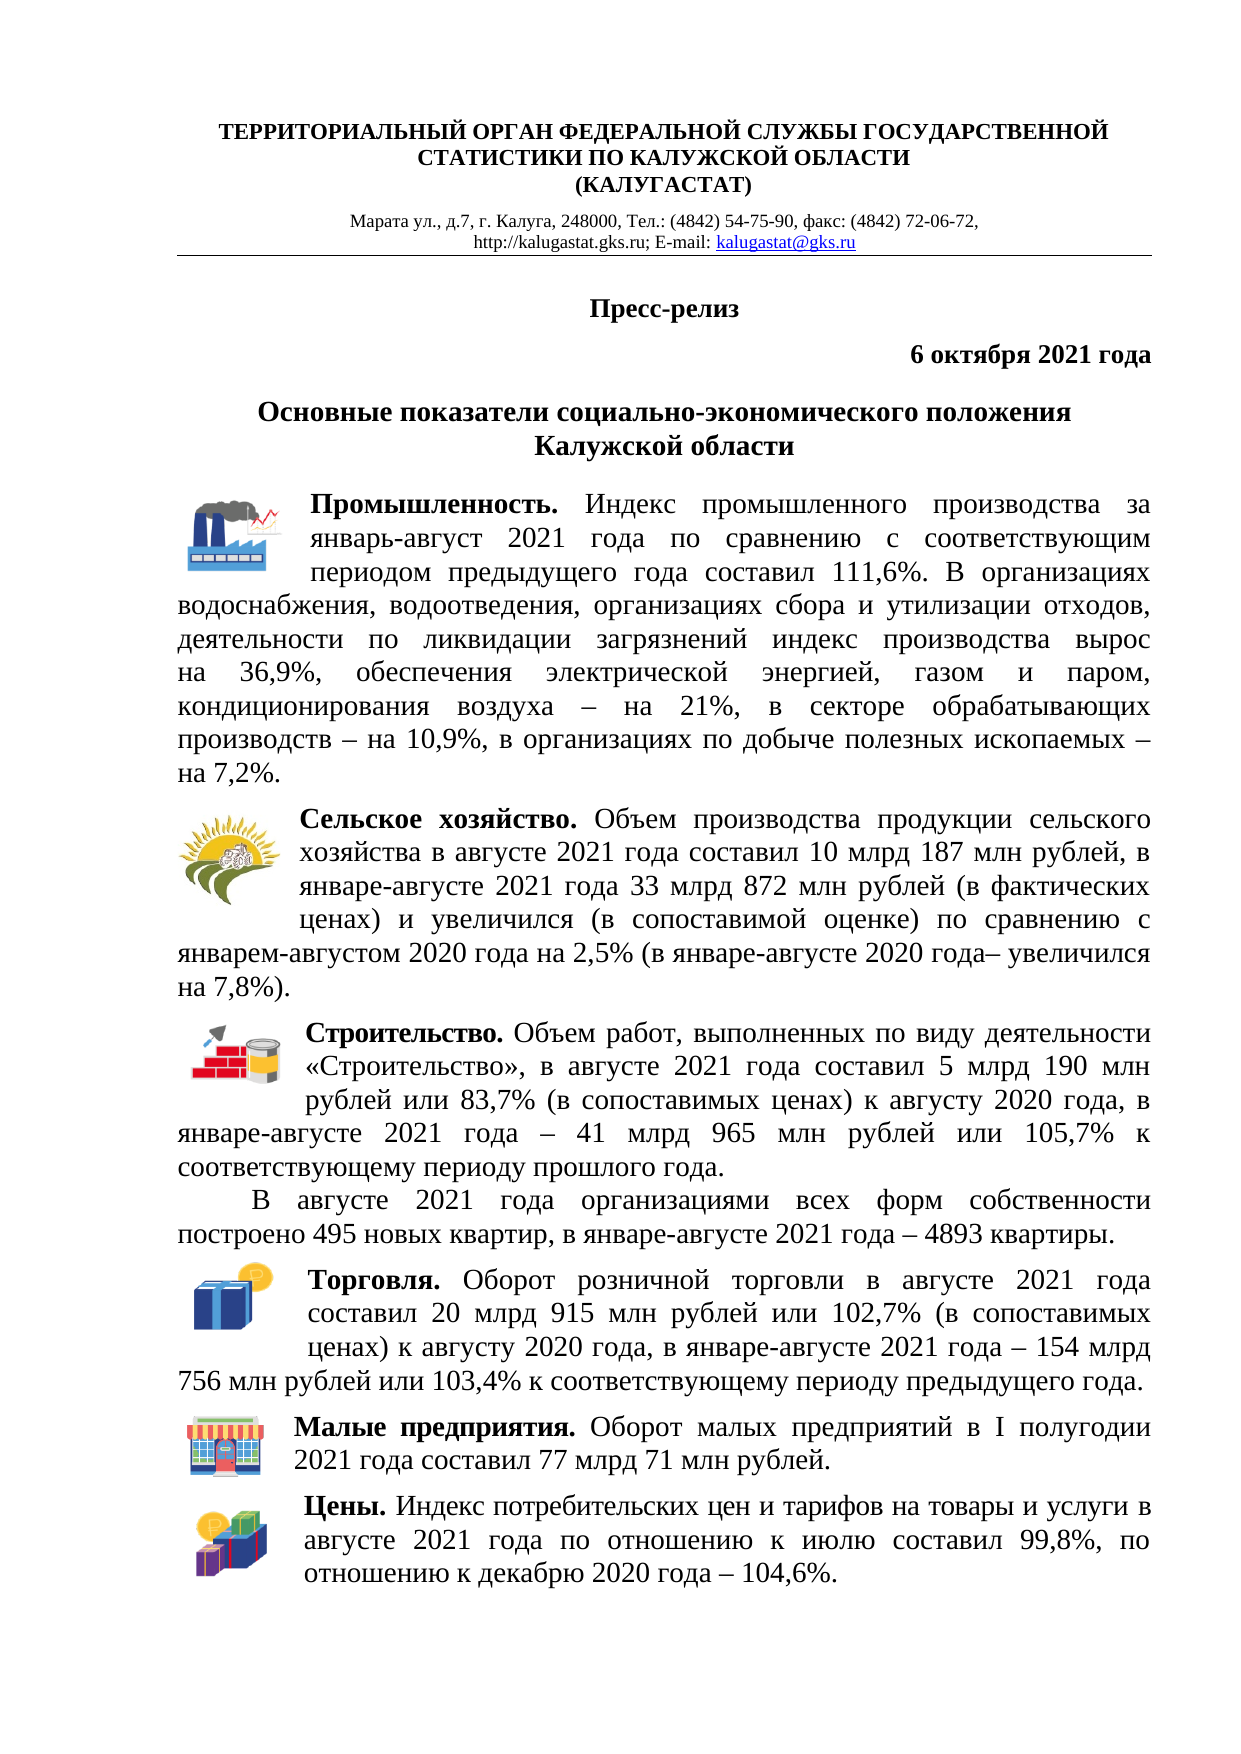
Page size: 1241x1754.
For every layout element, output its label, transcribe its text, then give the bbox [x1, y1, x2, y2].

text Строительство. Объем работ, выполненных по виду деятельности «Строительство», в августе 2021 года составил 5 млрд 190 млн рублей или 83,7% (в сопоставимых ценах) к августу 2020 года, в январе-августе 2021 года – 41 млрд 965 млн рублей или 105,7% к соответствующему периоду прошлого года. [177, 1015, 1152, 1182]
text ТЕРРИТОРИАЛЬНЫЙ ОРГАН ФЕДЕРАЛЬНОЙ СЛУЖБЫ ГОСУДАРСТВЕННОЙ СТАТИСТИКИ ПО КАЛУЖСКОЙ ОБЛАСТИ (КАЛУГАСТАТ) [162, 118, 1165, 197]
text В августе 2021 года организациями всех форм собственности построено 495 новых квартир, в январе-августе 2021 года – 4893 квартиры. [177, 1182, 1152, 1249]
picture [177, 802, 281, 907]
text http://kalugastat.gks.ru; E-mail: kalugastat@gks.ru [177, 231, 1152, 255]
text Малые предприятия. Оборот малых предприятий в I полугодии 2021 года составил 77 млрд 71 млн рублей. [275, 1409, 1152, 1476]
text Основные показатели социально-экономического положения Калужской области [177, 394, 1152, 462]
picture [177, 1249, 289, 1343]
text 6 октября 2021 года [177, 338, 1152, 369]
text Марата ул., д.7, г. Калуга, 248000, Тел.: (4842) 54-75-90, факс: (4842) 72-06-72, [177, 210, 1152, 231]
text Промышленность. Индекс промышленного производства за январь-август 2021 года по сравнению с соответствующим периодом предыдущего года составил 111,6%. В организациях водоснабжения, водоотведения, организациях сбора и утилизации отходов, деятельности по ликвидации загрязнений индекс производства вырос на 36,9%, обеспечения электрической энергией, газом и паром, кондиционирования воздуха – на 21%, в секторе обрабатывающих производств – на 10,9%, в организациях по добыче полезных ископаемых – на 7,2%. [177, 487, 1152, 788]
text Пресс-релиз [177, 292, 1152, 323]
text Торговля. Оборот розничной торговли в августе 2021 года составил 20 млрд 915 млн рублей или 102,7% (в сопоставимых ценах) к августу 2020 года, в январе-августе 2021 года – 154 млрд 756 млн рублей или 103,4% к соответствующему периоду предыдущего года. [177, 1262, 1152, 1396]
picture [184, 1004, 286, 1103]
text Цены. Индекс потребительских цен и тарифов на товары и услуги в августе 2021 года по отношению к июлю составил 99,8%, по отношению к декабрю 2020 года – 104,6%. [275, 1488, 1152, 1589]
picture [176, 1397, 285, 1590]
text Сельское хозяйство. Объем производства продукции сельского хозяйства в августе 2021 года составил 10 млрд 187 млн рублей, в январе-августе 2021 года 33 млрд 872 млн рублей (в фактических ценах) и увеличился (в сопоставимой оценке) по сравнению с январем-августом 2020 года на 2,5% (в январе-августе 2020 года– увеличился на 7,8%). [177, 801, 1152, 1002]
picture [177, 487, 292, 583]
